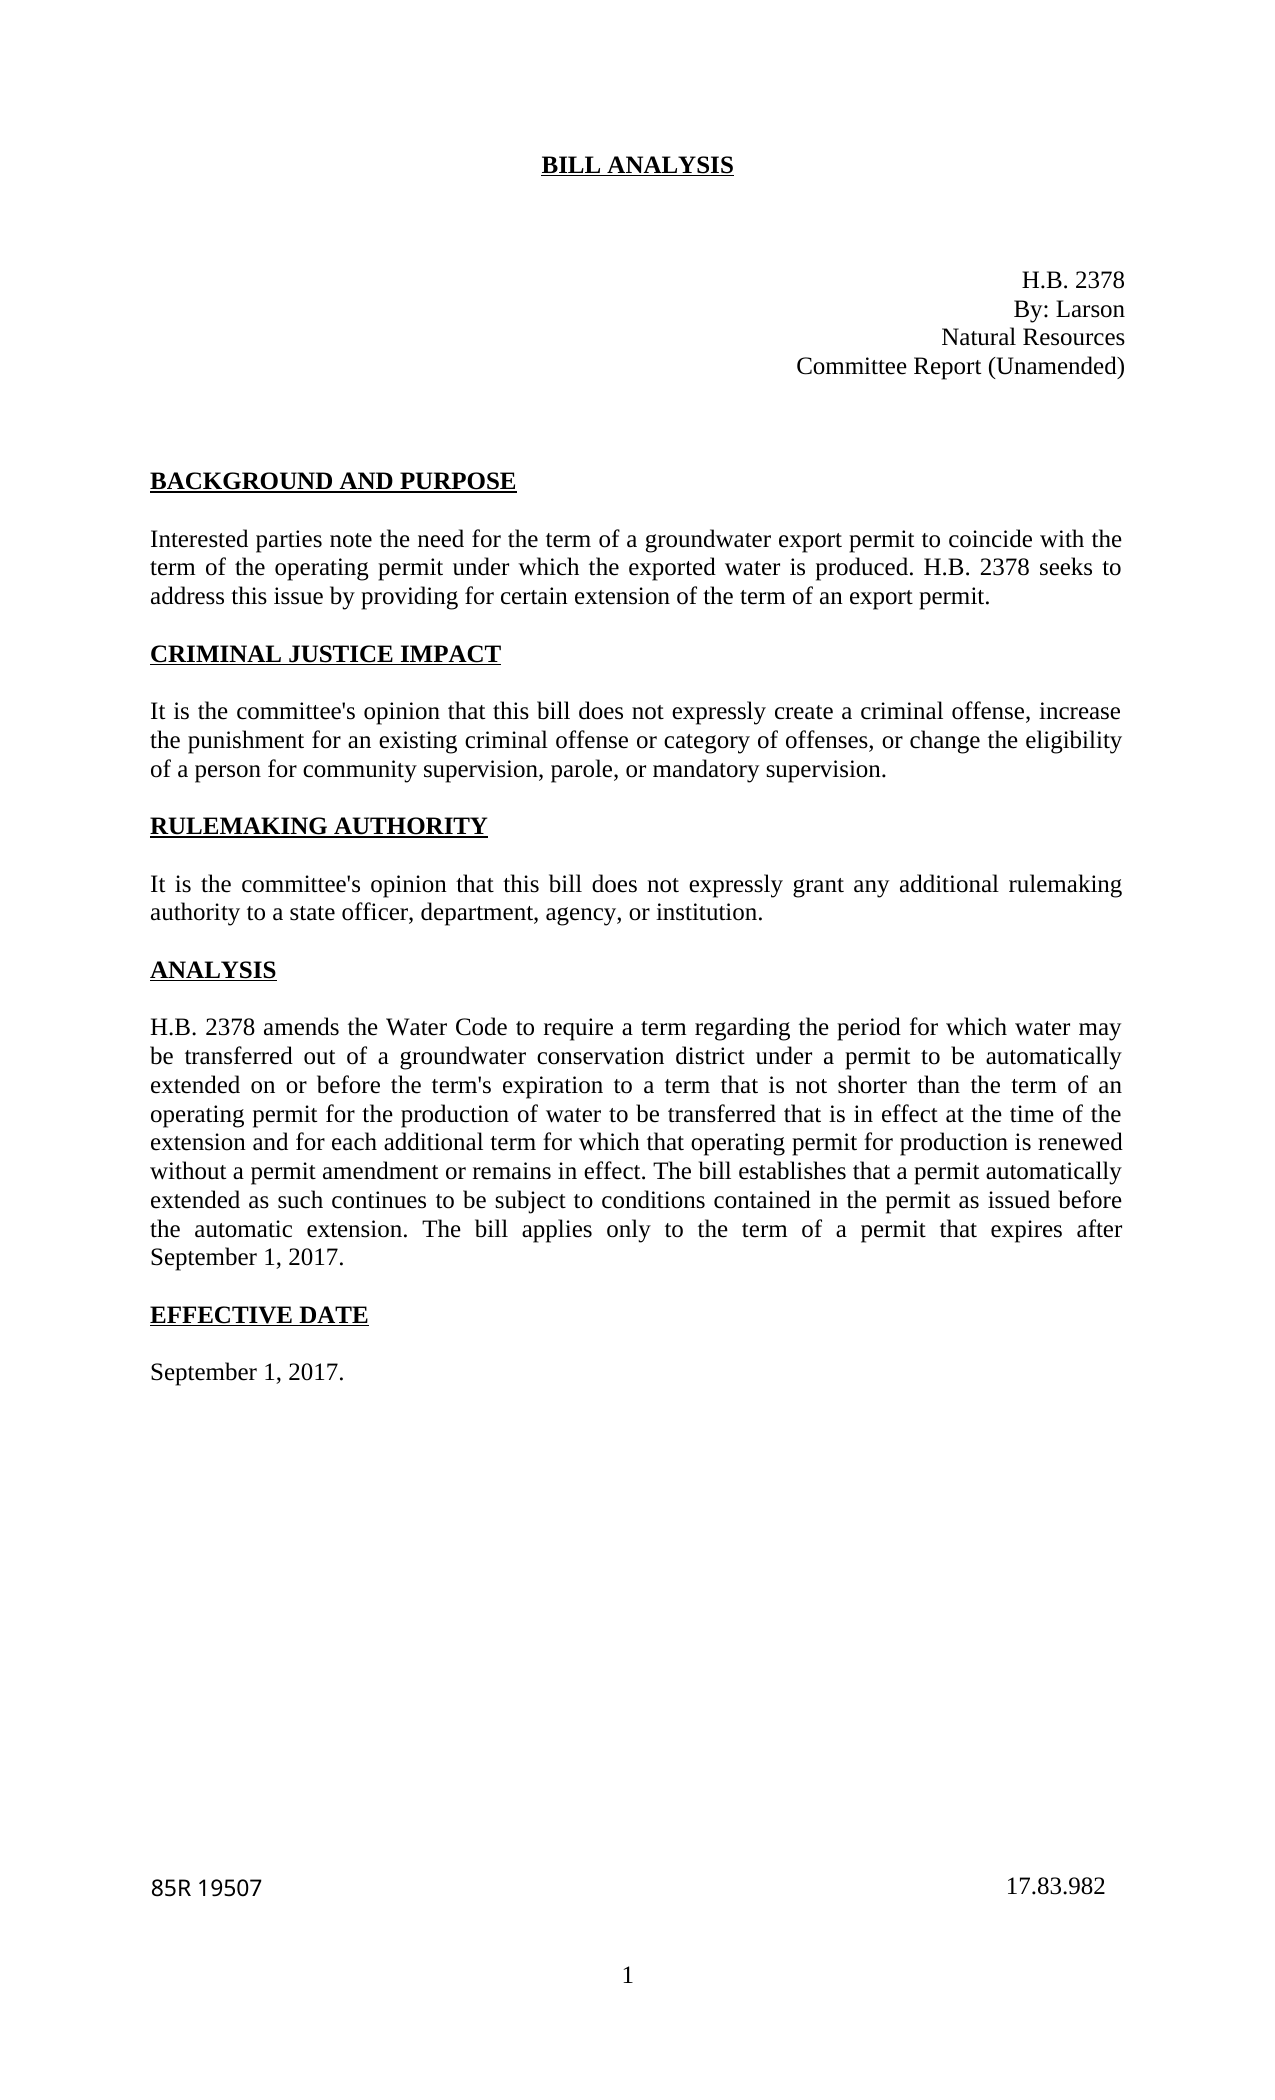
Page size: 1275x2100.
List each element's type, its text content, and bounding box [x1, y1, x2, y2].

table_cell By: Larson [139, 294, 1136, 322]
table_cell RULEMAKING AUTHORITY It is the committee's opinion that this bill does not expressly grant any additional rulemaking authority to a state officer, department, agency, or institution. [138, 811, 1136, 955]
table_header BILL ANALYSIS [139, 150, 1136, 179]
table_cell Natural Resources [139, 323, 1136, 351]
table_header H.B. 2378 [139, 265, 1136, 294]
table_cell ANALYSIS H.B. 2378 amends the Water Code to require a term regarding the period for which water may be transferred out of a groundwater conservation district under a permit to be automatically extended on or before the term's expiration to a term that is not shorter than the term of an operating permit for the production of water to be transferred that is in effect at the time of the extension and for each additional term for which that operating permit for production is renewed without a permit amendment or remains in effect. The bill establishes that a permit automatically extended as such continues to be subject to conditions contained in the permit as issued before the automatic extension. The bill applies only to the term of a permit that expires after September 1, 2017. [138, 955, 1136, 1300]
table_cell EFFECTIVE DATE September 1, 2017. [138, 1300, 1136, 1415]
table_header BACKGROUND AND PURPOSE Interested parties note the need for the term of a groundwater export permit to coincide with the term of the operating permit under which the exported water is produced. H.B. 2378 seeks to address this issue by providing for certain extension of the term of an export permit. [138, 466, 1136, 639]
table_cell CRIMINAL JUSTICE IMPACT It is the committee's opinion that this bill does not expressly create a criminal offense, increase the punishment for an existing criminal offense or category of offenses, or change the eligibility of a person for community supervision, parole, or mandatory supervision. [138, 639, 1136, 811]
table_cell Committee Report (Unamended) [139, 351, 1136, 380]
